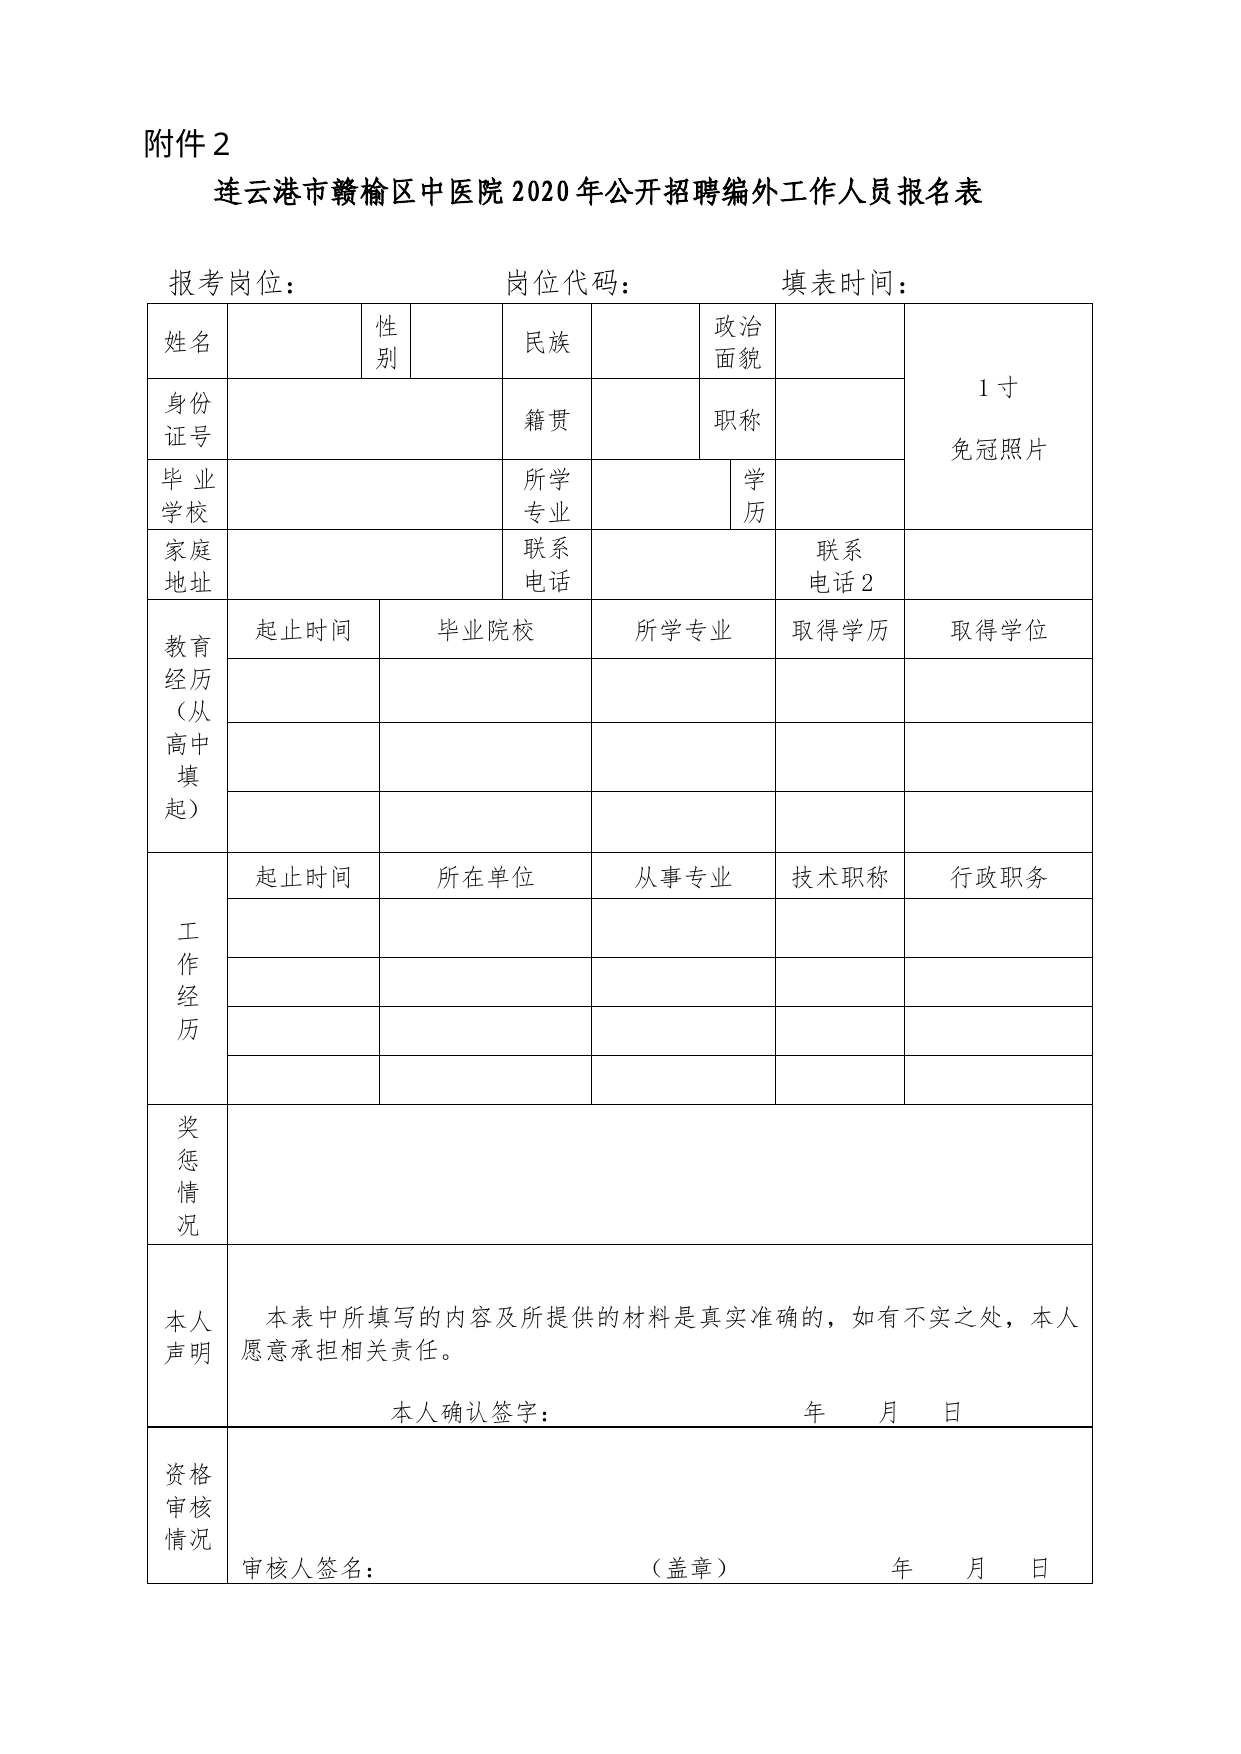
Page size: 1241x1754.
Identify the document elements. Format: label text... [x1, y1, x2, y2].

table_cell [228, 530, 502, 599]
table_cell [592, 530, 775, 599]
table_cell 起止时间 [228, 853, 379, 897]
table_cell [905, 723, 1092, 791]
table_cell 家庭地址 [148, 530, 227, 599]
table_cell [228, 723, 379, 791]
table_cell 教育 经历 （从高中填起） [148, 600, 227, 852]
table_cell [592, 723, 775, 791]
table_cell [776, 659, 904, 722]
table_cell [592, 379, 699, 458]
table_cell 工 作 经 历 [148, 853, 227, 1104]
table_header [592, 304, 699, 377]
table_cell 行政职务 [905, 853, 1092, 897]
table_cell [776, 723, 904, 791]
table_header 政治面貌 [700, 304, 775, 377]
text 附件2 [144, 119, 1053, 165]
table_cell [592, 659, 775, 722]
table_cell [592, 792, 775, 852]
table_cell [592, 958, 775, 1006]
table_cell 联系 电话2 [776, 530, 904, 599]
table_cell [380, 958, 591, 1006]
table_cell [228, 1007, 379, 1055]
table_cell 技术职称 [776, 853, 904, 897]
table_cell [228, 460, 502, 529]
table_cell [592, 460, 730, 529]
table_cell [380, 659, 591, 722]
table_header 姓名 [148, 304, 227, 377]
table_cell 身份证号 [148, 379, 227, 458]
table_header 性别 [362, 304, 410, 377]
table_cell 本表中所填写的内容及所提供的材料是真实准确的，如有不实之处，本人愿意承担相关责任。 本人确认签字： 年 月 日 [228, 1245, 1092, 1426]
table_cell [380, 1056, 591, 1104]
table_header [411, 304, 502, 377]
table_cell 联系电话1 [503, 530, 591, 599]
table_cell 取得学位 [905, 600, 1092, 657]
table_cell [592, 899, 775, 957]
table_cell [905, 1056, 1092, 1104]
table_cell [905, 530, 1092, 599]
table_header [776, 304, 904, 377]
table_cell [905, 792, 1092, 852]
table_cell 职称 [700, 379, 775, 458]
table_cell 所在单位 [380, 853, 591, 897]
table_cell [592, 1007, 775, 1055]
table_cell [228, 899, 379, 957]
table_cell [776, 379, 904, 458]
table_cell [776, 958, 904, 1006]
table_cell 毕业院校 [380, 600, 591, 657]
table_cell [228, 1056, 379, 1104]
table_cell [776, 792, 904, 852]
table_cell [228, 379, 502, 458]
table_cell 取得学历 [776, 600, 904, 657]
text 连云港市赣榆区中医院2020年公开招聘编外工作人员报名表 [144, 165, 1053, 211]
table_cell [776, 460, 904, 529]
table_header 1寸 免冠照片 [905, 304, 1092, 529]
table_cell [228, 792, 379, 852]
table_cell [592, 1056, 775, 1104]
table_cell [380, 1007, 591, 1055]
table_cell [905, 1007, 1092, 1055]
table_cell 资格审核情况 [148, 1428, 227, 1583]
table_cell [380, 792, 591, 852]
table_cell 毕业学校 [148, 460, 227, 529]
table_cell 学历 [731, 460, 775, 529]
table_cell 所学专业 [503, 460, 591, 529]
table_header 民族 [503, 304, 591, 377]
table_cell [228, 659, 379, 722]
table_cell 起止时间 [228, 600, 379, 657]
table_cell [380, 723, 591, 791]
table_cell 籍贯 [503, 379, 591, 458]
table_cell 所学专业 [592, 600, 775, 657]
table_cell 本人声明 [148, 1245, 227, 1426]
table_header [228, 304, 361, 377]
table_cell [905, 899, 1092, 957]
table_cell [905, 659, 1092, 722]
table_cell 奖 惩 情 况 [148, 1105, 227, 1244]
table_cell [776, 1007, 904, 1055]
text 报考岗位： 岗位代码： 填表时间： [167, 257, 1062, 302]
table_cell [380, 899, 591, 957]
table_cell 从事专业 [592, 853, 775, 897]
table_cell [228, 958, 379, 1006]
table_cell [776, 1056, 904, 1104]
table_cell 审核人签名： （盖章） 年 月 日 [228, 1428, 1092, 1583]
table_cell [905, 958, 1092, 1006]
table_cell [776, 899, 904, 957]
table_cell [228, 1105, 1092, 1244]
